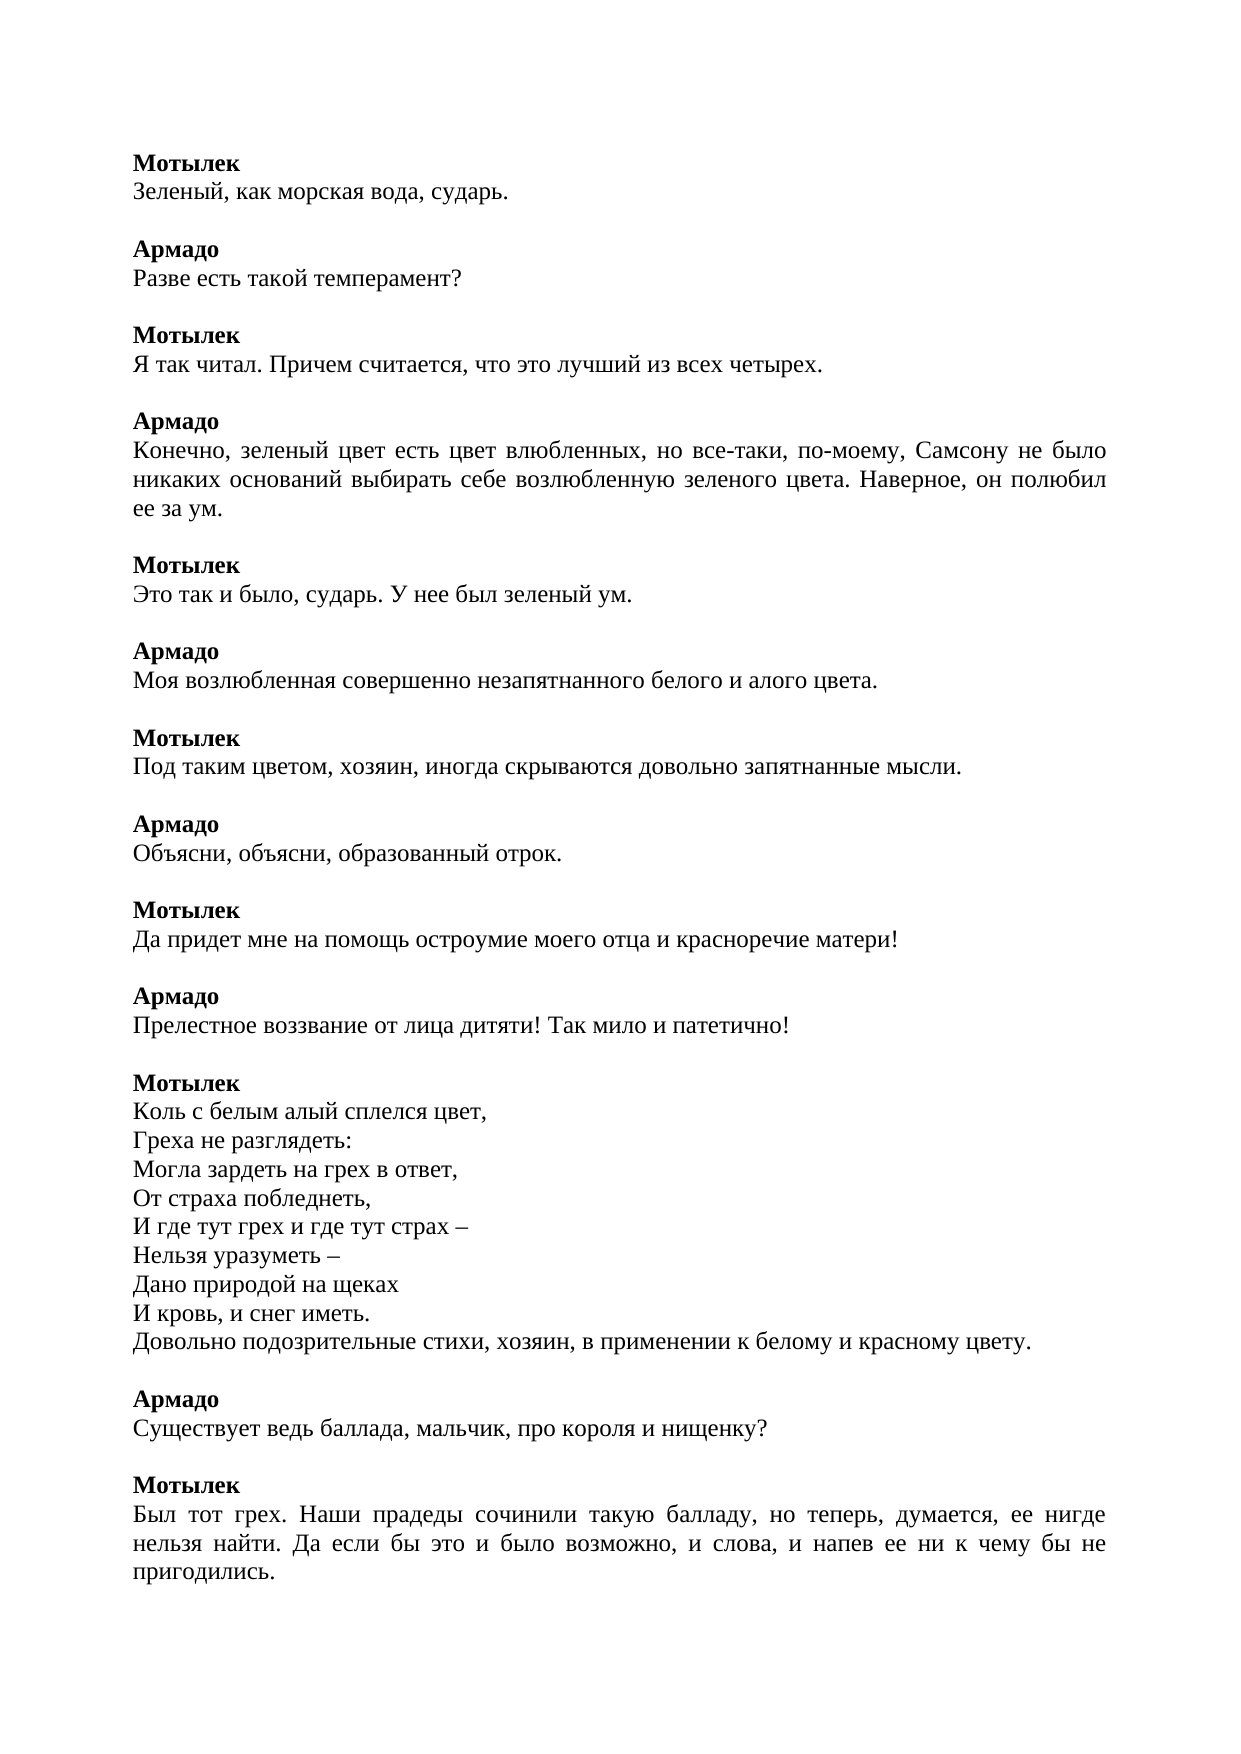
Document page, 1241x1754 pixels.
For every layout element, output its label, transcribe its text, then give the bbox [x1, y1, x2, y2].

text Греха не разглядеть: [133, 1125, 1108, 1154]
text Нельзя уразуметь – [133, 1240, 1108, 1269]
subtitle Армадо [133, 981, 1108, 1010]
text От страха побледнеть, [133, 1183, 1108, 1211]
text Существует ведь баллада, мальчик, про короля и нищенку? [133, 1413, 1108, 1441]
text Моя возлюбленная совершенно незапятнанного белого и алого цвета. [133, 665, 1108, 694]
subtitle Армадо [133, 1384, 1108, 1413]
text Конечно, зеленый цвет есть цвет влюбленных, но все-таки, по-моему, Самсону не было никаких оснований выбирать себе возлюбленную зеленого цвета. Наверное, он полюбил ее за ум. [133, 435, 1108, 521]
subtitle Мотылек [133, 550, 1108, 579]
text Дано природой на щеках [133, 1269, 1108, 1298]
subtitle Мотылек [133, 723, 1108, 751]
text Коль с белым алый сплелся цвет, [133, 1096, 1108, 1125]
text Довольно подозрительные стихи, хозяин, в применении к белому и красному цвету. [133, 1326, 1108, 1355]
subtitle Мотылек [133, 895, 1108, 924]
subtitle Армадо [133, 636, 1108, 665]
text Да придет мне на помощь остроумие моего отца и красноречие матери! [133, 924, 1108, 953]
subtitle Мотылек [133, 1068, 1108, 1096]
text Был тот грех. Наши прадеды сочинили такую балладу, но теперь, думается, ее нигде нельзя найти. Да если бы это и было возможно, и слова, и напев ее ни к чему бы не пригодились. [133, 1499, 1108, 1585]
text И где тут грех и где тут страх – [133, 1211, 1108, 1240]
text Объясни, объясни, образованный отрок. [133, 838, 1108, 866]
subtitle Армадо [133, 809, 1108, 838]
text Это так и было, сударь. У нее был зеленый ум. [133, 579, 1108, 608]
subtitle Мотылек [133, 1470, 1108, 1499]
text Зеленый, как морская вода, сударь. [133, 176, 1108, 205]
subtitle Армадо [133, 234, 1108, 263]
subtitle Мотылек [133, 148, 1108, 176]
text Прелестное воззвание от лица дитяти! Так мило и патетично! [133, 1010, 1108, 1039]
text Я так читал. Причем считается, что это лучший из всех четырех. [133, 349, 1108, 378]
text Под таким цветом, хозяин, иногда скрываются довольно запятнанные мысли. [133, 751, 1108, 780]
text И кровь, и снег иметь. [133, 1298, 1108, 1326]
subtitle Армадо [133, 406, 1108, 435]
text Разве есть такой темперамент? [133, 263, 1108, 291]
text Могла зардеть на грех в ответ, [133, 1154, 1108, 1183]
subtitle Мотылек [133, 320, 1108, 349]
